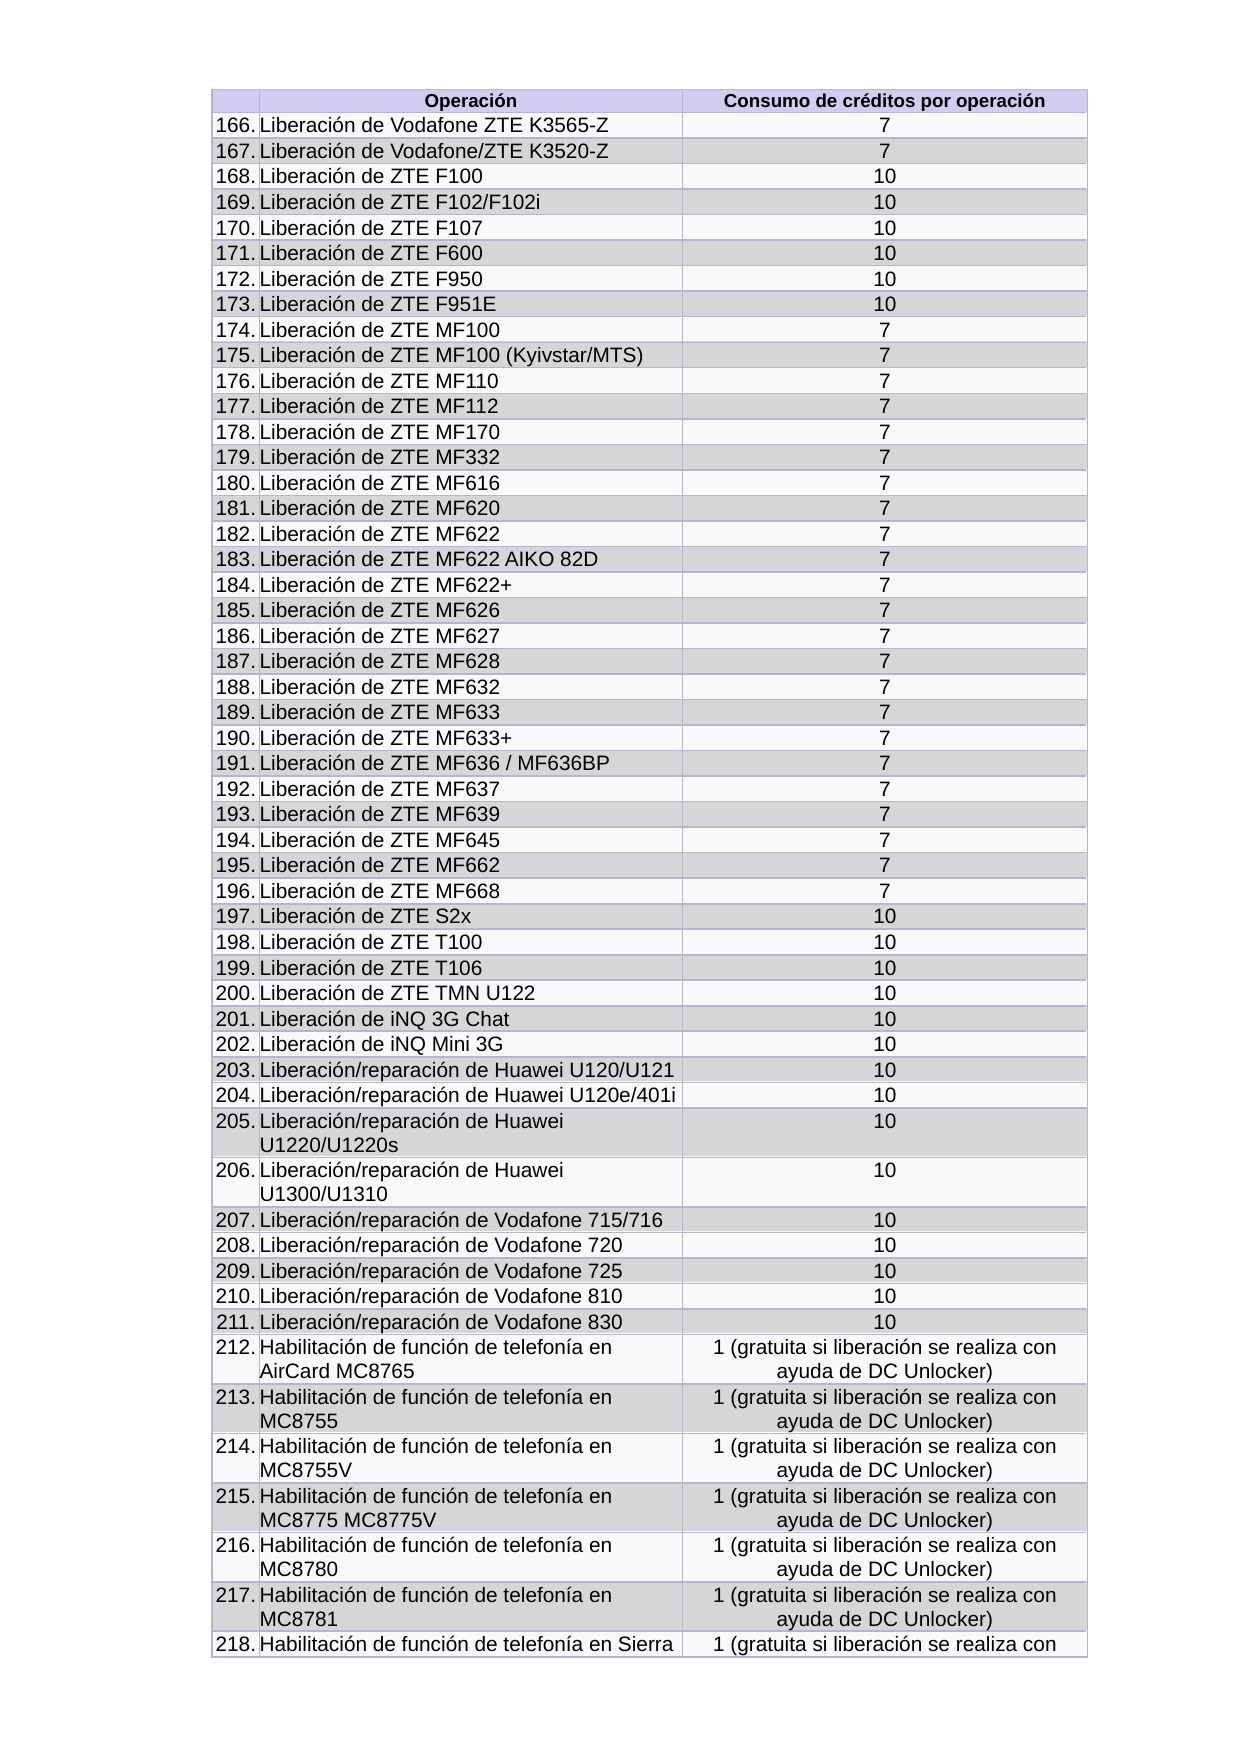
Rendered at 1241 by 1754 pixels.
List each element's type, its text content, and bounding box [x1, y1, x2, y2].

table_cell 172. [213, 266, 259, 290]
table_cell Liberación/reparación de Vodafone 720 [260, 1233, 682, 1257]
table_cell 201. [213, 1007, 259, 1030]
table_cell 10 [683, 163, 1087, 188]
table_cell 213. [213, 1385, 259, 1432]
table_cell Liberación de ZTE F107 [260, 215, 682, 239]
table_cell Liberación de ZTE F951E [260, 292, 682, 316]
table_cell 10 [683, 903, 1087, 928]
table_cell Liberación de ZTE T100 [260, 930, 682, 954]
table_cell 193. [213, 802, 259, 826]
table_cell 7 [683, 648, 1087, 673]
table_cell Habilitación de función de telefonía en MC8775 MC8775V [260, 1484, 682, 1531]
table_cell Liberación/reparación de Vodafone 725 [260, 1259, 682, 1282]
table_cell 1 (gratuita si liberación se realiza con ayuda de DC Unlocker) [683, 1433, 1087, 1482]
table_cell 181. [213, 496, 259, 520]
table_cell Liberación de ZTE MF639 [260, 802, 682, 826]
table_cell 202. [213, 1032, 259, 1056]
table_cell 10 [683, 290, 1087, 316]
table_cell Habilitación de función de telefonía en MC8781 [260, 1583, 682, 1630]
table_header Operación [260, 90, 682, 112]
table_cell 7 [683, 750, 1087, 775]
table_cell Liberación de ZTE MF636 / MF636BP [260, 751, 682, 775]
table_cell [683, 1531, 1087, 1581]
table_cell 217. [213, 1583, 259, 1630]
table_cell 194. [213, 828, 259, 852]
table_cell 203. [213, 1058, 259, 1081]
table_cell Liberación de ZTE MF100 [260, 317, 682, 341]
table_cell 210. [213, 1284, 259, 1308]
table_cell 190. [213, 726, 259, 750]
table_cell Liberación de ZTE MF637 [260, 777, 682, 801]
table_cell 175. [213, 343, 259, 367]
table_cell Liberación de iNQ Mini 3G [260, 1032, 682, 1056]
table_cell 7 [683, 341, 1087, 367]
table_cell 170. [213, 215, 259, 239]
table_cell Liberación de ZTE MF633 [260, 700, 682, 724]
table_cell Liberación de ZTE MF627 [260, 624, 682, 648]
table_cell 216. [213, 1533, 259, 1581]
table_cell 215. [213, 1484, 259, 1531]
table_cell 218. [213, 1632, 259, 1656]
table_cell 166. [213, 113, 259, 137]
table_cell Liberación de ZTE MF616 [260, 471, 682, 494]
table_cell Habilitación de función de telefonía en AirCard MC8765 [260, 1335, 682, 1383]
table_cell 7 [683, 418, 1087, 443]
table_cell 167. [213, 139, 259, 163]
table_cell 10 [683, 1005, 1087, 1030]
table_cell 192. [213, 777, 259, 801]
table_cell Liberación de ZTE MF620 [260, 496, 682, 520]
table_cell Liberación de ZTE MF622 [260, 522, 682, 546]
table_cell 7 [683, 571, 1087, 597]
table_cell 7 [683, 393, 1087, 418]
table_cell 195. [213, 853, 259, 877]
table_cell 211. [213, 1310, 259, 1333]
table_cell 10 [683, 1056, 1087, 1081]
table_cell 10 [683, 239, 1087, 265]
table_cell Liberación/reparación de Vodafone 810 [260, 1284, 682, 1308]
table_cell Habilitación de función de telefonía en MC8755V [260, 1434, 682, 1482]
table_cell Liberación de ZTE MF626 [260, 598, 682, 622]
table_cell Habilitación de función de telefonía en MC8755 [260, 1385, 682, 1432]
table_cell 188. [213, 675, 259, 699]
table_cell 209. [213, 1259, 259, 1282]
table_cell Liberación de ZTE MF662 [260, 853, 682, 877]
table_cell Liberación de ZTE MF633+ [260, 726, 682, 750]
table_cell Liberación de ZTE MF668 [260, 879, 682, 903]
table_cell 185. [213, 598, 259, 622]
table_cell Liberación de ZTE MF622+ [260, 573, 682, 597]
table_cell 187. [213, 649, 259, 673]
table_cell 7 [683, 367, 1087, 392]
table_cell Liberación de Vodafone ZTE K3565-Z [260, 113, 682, 137]
table_cell 1 (gratuita si liberación se realiza con ayuda de DC Unlocker) [683, 1383, 1087, 1432]
table_cell 171. [213, 241, 259, 265]
table_cell Liberación de ZTE F100 [260, 164, 682, 188]
table_cell 7 [683, 724, 1087, 750]
table_cell Liberación de ZTE MF632 [260, 675, 682, 699]
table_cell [683, 1581, 1087, 1630]
table_cell 7 [683, 597, 1087, 622]
table_cell Liberación de ZTE MF645 [260, 828, 682, 852]
table_cell 184. [213, 573, 259, 597]
table_cell 10 [683, 1308, 1087, 1333]
table_cell 7 [683, 801, 1087, 826]
table_cell 214. [213, 1434, 259, 1482]
table_cell Liberación de ZTE MF100 (Kyivstar/MTS) [260, 343, 682, 367]
table_cell 204. [213, 1083, 259, 1107]
table_cell 177. [213, 394, 259, 418]
table_cell 182. [213, 522, 259, 546]
table_cell Liberación de ZTE S2x [260, 905, 682, 928]
table_cell 180. [213, 471, 259, 494]
table_cell Liberación de ZTE MF170 [260, 420, 682, 443]
table_cell 173. [213, 292, 259, 316]
table_cell 207. [213, 1208, 259, 1231]
table_cell Liberación de ZTE MF628 [260, 649, 682, 673]
table_cell 189. [213, 700, 259, 724]
table_cell Liberación de ZTE MF110 [260, 368, 682, 392]
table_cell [260, 1632, 682, 1656]
table_cell Liberación de ZTE F600 [260, 241, 682, 265]
table_cell 7 [683, 546, 1087, 571]
table_cell Habilitación de función de telefonía en MC8780 [260, 1533, 682, 1581]
table_cell Liberación de ZTE MF112 [260, 394, 682, 418]
table_cell Liberación de iNQ 3G Chat [260, 1007, 682, 1030]
table_cell 10 [683, 1231, 1087, 1257]
table_cell Liberación/reparación de Vodafone 830 [260, 1310, 682, 1333]
table_cell Liberación/reparación de Huawei U120/U121 [260, 1058, 682, 1081]
table_cell 10 [683, 928, 1087, 954]
table_cell 169. [213, 190, 259, 214]
table_cell 7 [683, 495, 1087, 520]
table_cell 7 [683, 852, 1087, 877]
table_cell 205. [213, 1109, 259, 1156]
table_cell 10 [683, 1107, 1087, 1156]
table_cell 7 [683, 775, 1087, 801]
table_cell 200. [213, 981, 259, 1005]
table_cell Liberación de ZTE MF622 AIKO 82D [260, 547, 682, 571]
table_cell 7 [683, 316, 1087, 341]
table_cell 7 [683, 444, 1087, 469]
table_cell 174. [213, 317, 259, 341]
table_cell Liberación/reparación de Vodafone 715/716 [260, 1208, 682, 1231]
table_cell Liberación/reparación de Huawei U1220/U1220s [260, 1109, 682, 1156]
table_cell 10 [683, 1206, 1087, 1231]
table_cell 10 [683, 979, 1087, 1005]
table_cell 191. [213, 751, 259, 775]
table_cell 199. [213, 956, 259, 979]
table_cell Liberación de Vodafone/ZTE K3520-Z [260, 139, 682, 163]
table_cell 1 (gratuita si liberación se realiza con ayuda de DC Unlocker) [683, 1334, 1087, 1383]
table_cell 10 [683, 1283, 1087, 1308]
table_cell 10 [683, 265, 1087, 290]
table_cell 10 [683, 1257, 1087, 1282]
table_cell 7 [683, 877, 1087, 903]
table_cell 206. [213, 1158, 259, 1206]
table_cell Liberación/reparación de Huawei U120e/401i [260, 1083, 682, 1107]
table_cell 212. [213, 1335, 259, 1383]
table_cell 7 [683, 469, 1087, 494]
table_cell 7 [683, 622, 1087, 648]
table_header Consumo de créditos por operación [683, 90, 1087, 112]
table_cell 10 [683, 214, 1087, 239]
table_cell Liberación/reparación de Huawei U1300/U1310 [260, 1158, 682, 1206]
table_cell 186. [213, 624, 259, 648]
table_cell 10 [683, 1081, 1087, 1107]
table_cell Liberación de ZTE F950 [260, 266, 682, 290]
table_header [213, 90, 259, 112]
table_cell 7 [683, 826, 1087, 852]
table_cell Liberación de ZTE TMN U122 [260, 981, 682, 1005]
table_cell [683, 1630, 1087, 1656]
table_cell 7 [683, 699, 1087, 724]
table_cell 168. [213, 164, 259, 188]
table_cell 1 (gratuita si liberación se realiza con ayuda de DC Unlocker) [683, 1482, 1087, 1531]
table_cell 7 [683, 673, 1087, 699]
table_cell Liberación de ZTE MF332 [260, 445, 682, 469]
table_cell 7 [683, 520, 1087, 546]
table_cell 10 [683, 188, 1087, 214]
table_cell 7 [683, 112, 1087, 137]
table_cell 179. [213, 445, 259, 469]
table_cell 10 [683, 1030, 1087, 1056]
table_cell 10 [683, 954, 1087, 979]
table_cell Liberación de ZTE T106 [260, 956, 682, 979]
table_cell 198. [213, 930, 259, 954]
table_cell 208. [213, 1233, 259, 1257]
table_cell 10 [683, 1156, 1087, 1206]
table_cell Liberación de ZTE F102/F102i [260, 190, 682, 214]
table_cell 178. [213, 420, 259, 443]
table_cell 7 [683, 137, 1087, 163]
table_cell 176. [213, 368, 259, 392]
table_cell 196. [213, 879, 259, 903]
table_cell 197. [213, 905, 259, 928]
table_cell 183. [213, 547, 259, 571]
